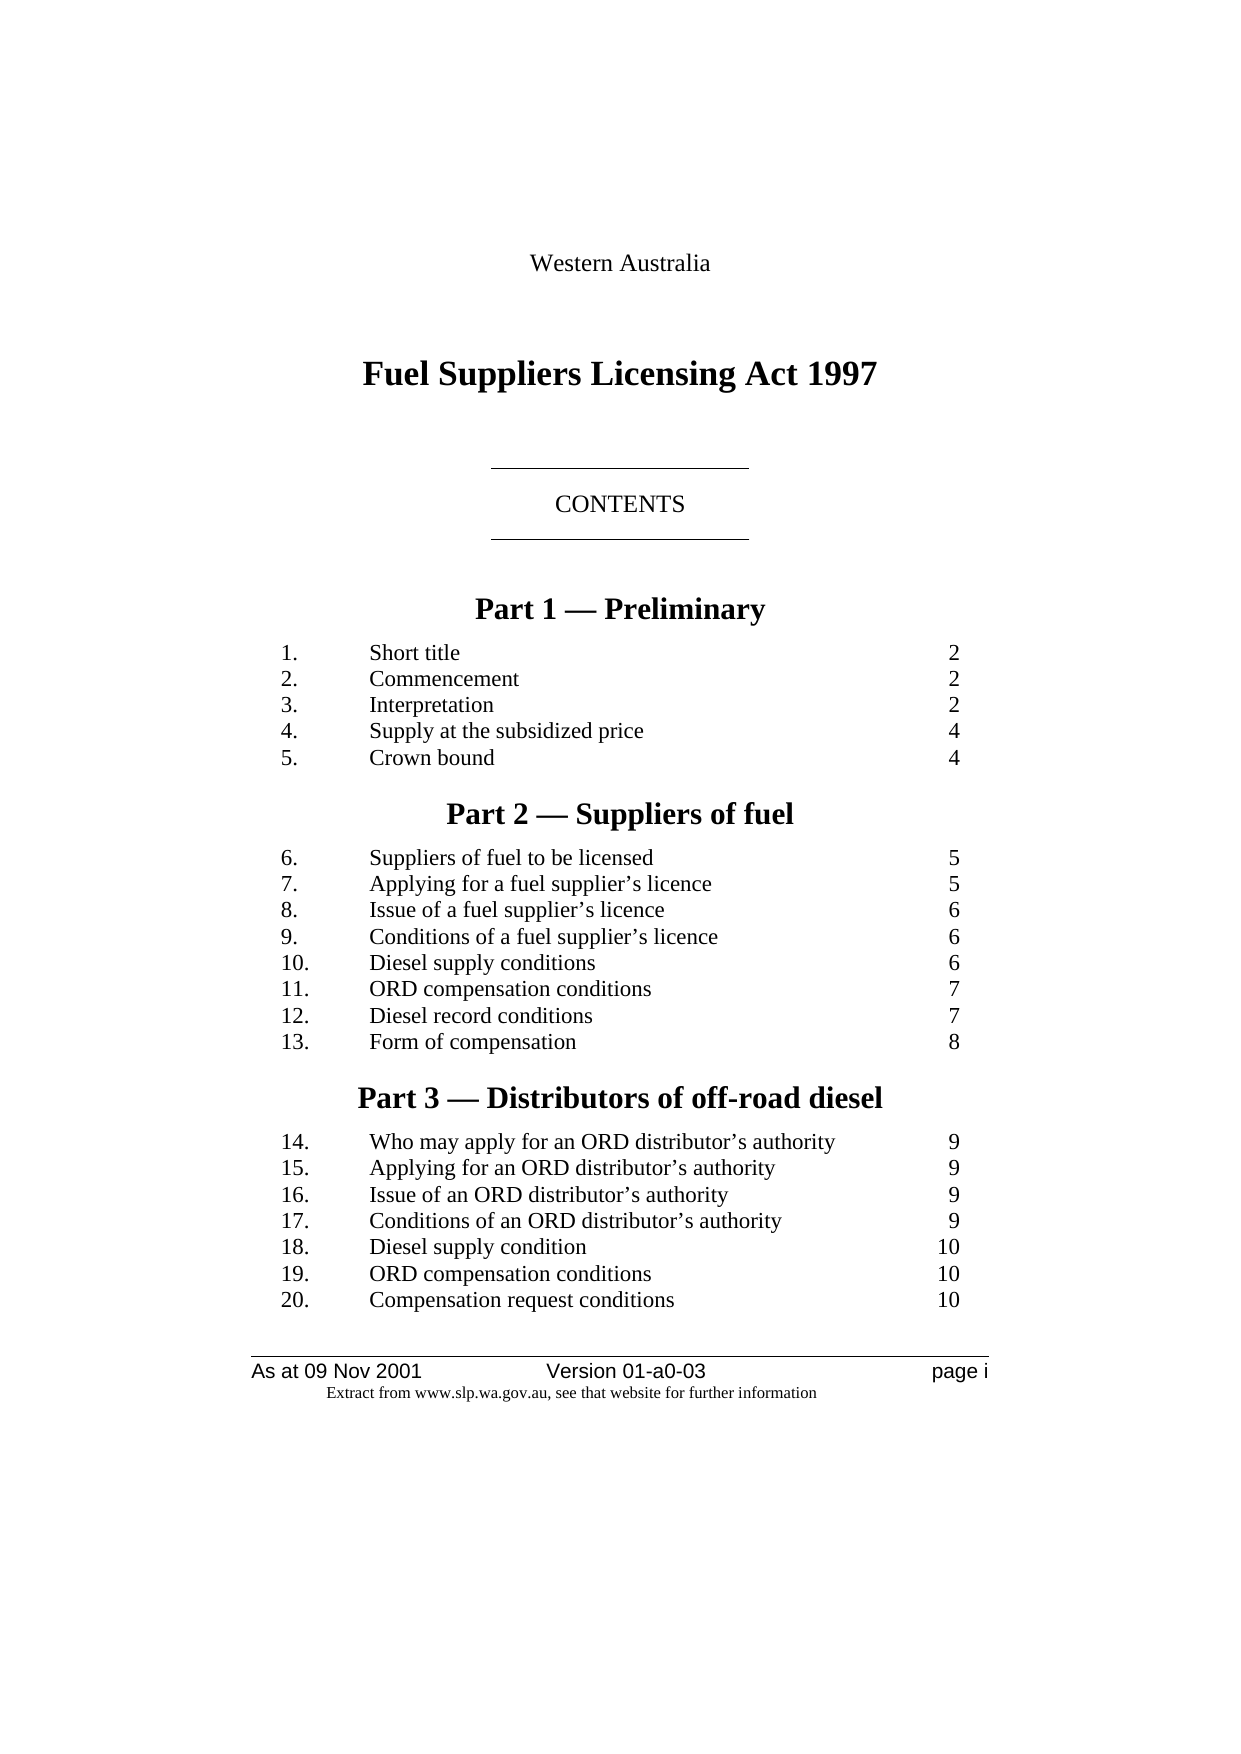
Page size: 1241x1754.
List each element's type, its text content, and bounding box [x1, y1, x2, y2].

text 17. Conditions of an ORD distributor’s authority 9 [281, 1207, 871, 1233]
text 20. Compensation request conditions 10 [281, 1286, 871, 1312]
text Part 3 — Distributors of off-road diesel [281, 1079, 959, 1116]
text 5. Crown bound 4 [281, 744, 871, 770]
text 3. Interpretation 2 [281, 691, 871, 718]
text 16. Issue of an ORD distributor’s authority 9 [281, 1181, 871, 1207]
text 19. ORD compensation conditions 10 [281, 1260, 871, 1286]
text 6. Suppliers of fuel to be licensed 5 [281, 844, 871, 870]
text Part 2 — Suppliers of fuel [281, 795, 959, 831]
text 4. Supply at the subsidized price 4 [281, 718, 871, 744]
text 9. Conditions of a fuel supplier’s licence 6 [281, 923, 871, 949]
text Part 1 — Preliminary [281, 590, 959, 626]
text 18. Diesel supply condition 10 [281, 1233, 871, 1260]
text 10. Diesel supply conditions 6 [281, 949, 871, 976]
text CONTENTS [491, 469, 749, 539]
text Fuel Suppliers Licensing Act 1997 [251, 352, 989, 393]
text 12. Diesel record conditions 7 [281, 1002, 871, 1028]
text 2. Commencement 2 [281, 665, 871, 691]
text 11. ORD compensation conditions 7 [281, 976, 871, 1002]
text 1. Short title 2 [281, 638, 871, 665]
text 14. Who may apply for an ORD distributor’s authority 9 [281, 1128, 871, 1154]
text 8. Issue of a fuel supplier’s licence 6 [281, 896, 871, 923]
text 15. Applying for an ORD distributor’s authority 9 [281, 1154, 871, 1181]
text Western Australia [251, 248, 989, 277]
text 13. Form of compensation 8 [281, 1028, 871, 1054]
text 7. Applying for a fuel supplier’s licence 5 [281, 870, 871, 896]
